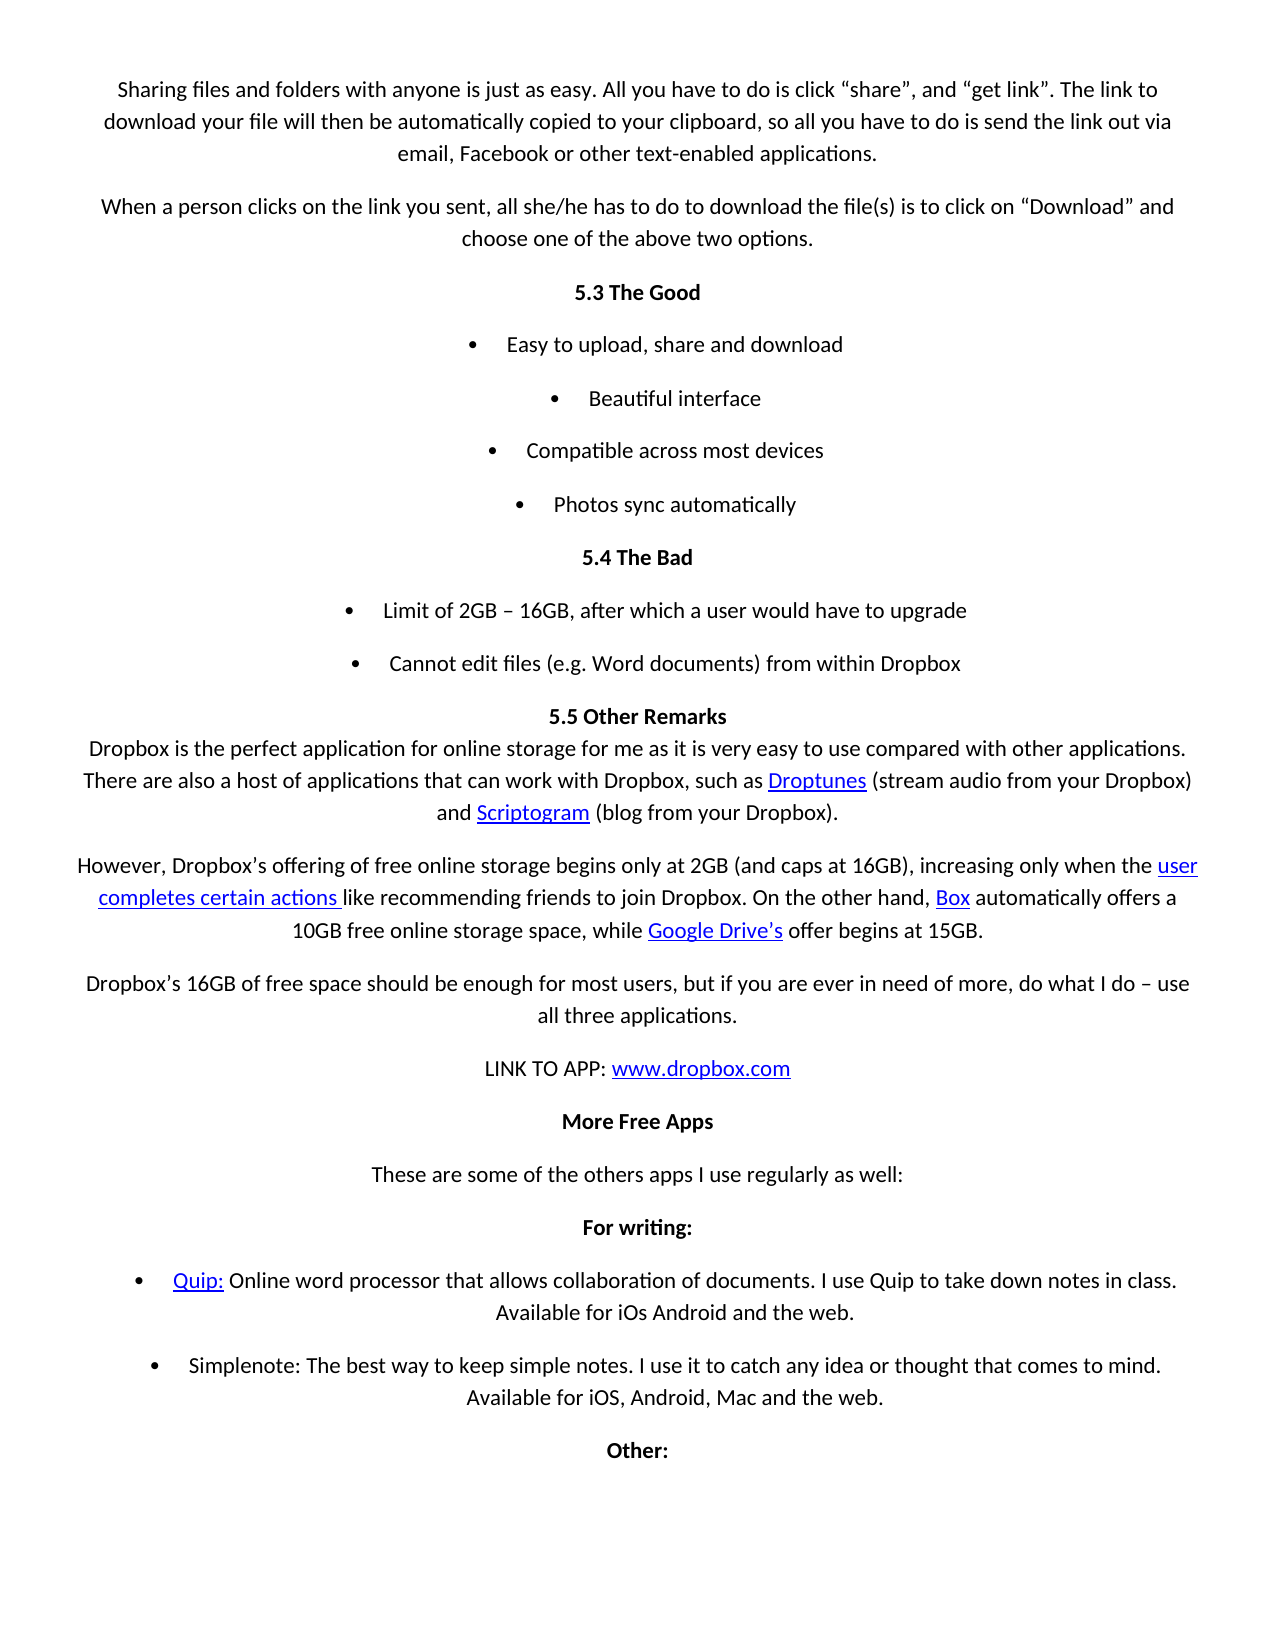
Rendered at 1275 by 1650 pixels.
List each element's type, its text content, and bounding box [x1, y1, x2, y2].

list Beautiful interface [112, 384, 1200, 412]
list Limit of 2GB – 16GB, after which a user would have to upgrade [112, 596, 1200, 624]
list Photos sync automatically [112, 490, 1200, 518]
text Other: [75, 1436, 1200, 1464]
text These are some of the others apps I use regularly as well: [75, 1160, 1200, 1188]
text LINK TO APP: www.dropbox.com [75, 1054, 1200, 1082]
list Quip: Online word processor that allows collaboration of documents. I use Quip to take down notes in class. Available for iOs Android and the web. [112, 1266, 1200, 1326]
list Simplenote: The best way to keep simple notes. I use it to catch any idea or thought that comes to mind. Available for iOS, Android, Mac and the web. [112, 1351, 1200, 1411]
text 5.5 Other Remarks Dropbox is the perfect application for online storage for me as it is very easy to use compared with other applications. There are also a host of applications that can work with Dropbox, such as Droptunes (stream audio from your Dropbox) and Scriptogram (blog from your Dropbox). [75, 702, 1200, 826]
list Cannot edit files (e.g. Word documents) from within Dropbox [112, 649, 1200, 677]
text 5.4 The Bad [75, 543, 1200, 571]
text However, Dropbox’s offering of free online storage begins only at 2GB (and caps at 16GB), increasing only when the user completes certain actions like recommending friends to join Dropbox. On the other hand, Box automatically offers a 10GB free online storage space, while Google Drive’s offer begins at 15GB. [75, 851, 1200, 944]
list Easy to upload, share and download [112, 331, 1200, 359]
text More Free Apps [75, 1107, 1200, 1135]
text Sharing files and folders with anyone is just as easy. All you have to do is click “share”, and “get link”. The link to download your file will then be automatically copied to your clipboard, so all you have to do is send the link out via email, Facebook or other text-enabled applications. [75, 75, 1200, 167]
text 5.3 The Good [75, 278, 1200, 306]
text For writing: [75, 1213, 1200, 1241]
text When a person clicks on the link you sent, all she/he has to do to download the file(s) is to click on “Download” and choose one of the above two options. [75, 192, 1200, 253]
text Dropbox’s 16GB of free space should be enough for most users, but if you are ever in need of more, do what I do – use all three applications. [75, 969, 1200, 1029]
list Compatible across most devices [112, 437, 1200, 465]
